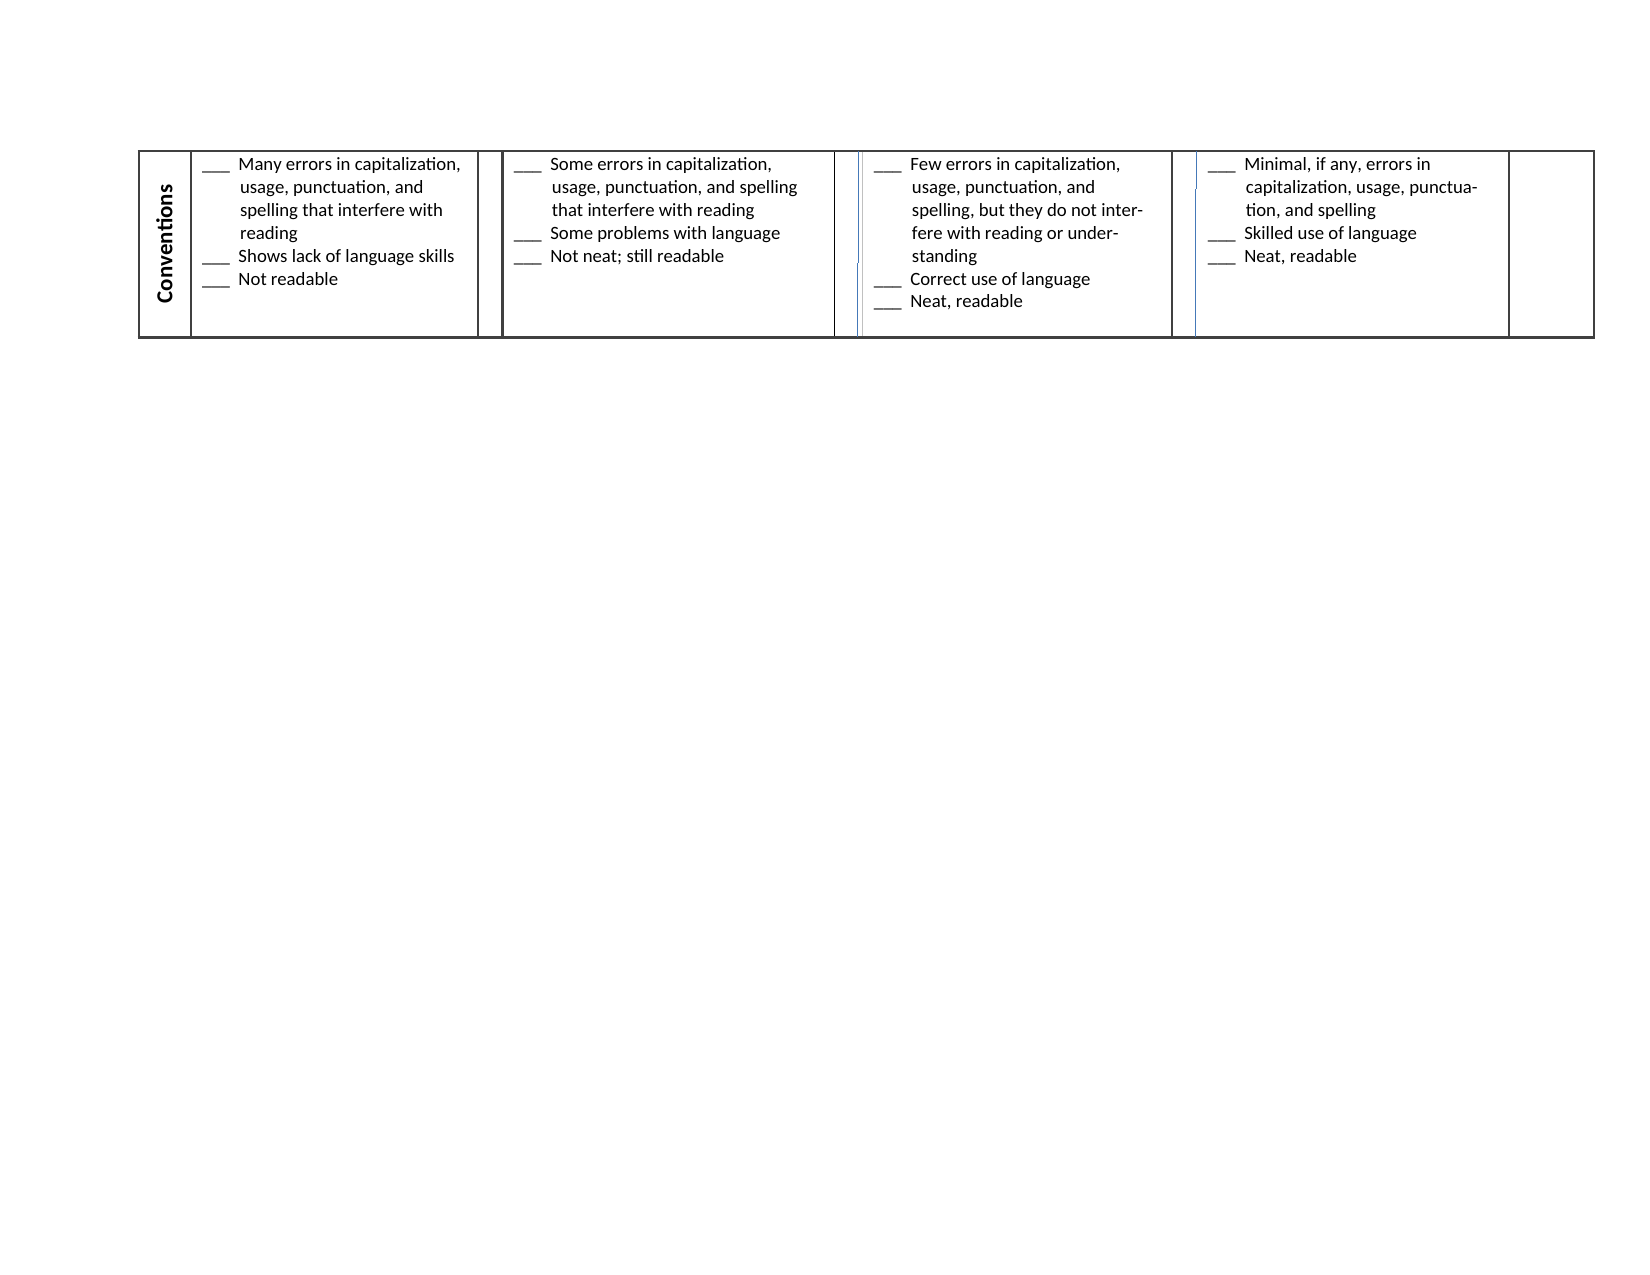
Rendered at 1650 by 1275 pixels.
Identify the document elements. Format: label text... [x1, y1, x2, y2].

table_cell ___ Some errors in capitalization, usage, punctuation, and spelling that interfere with reading ___ Some problems with language ___ Not neat; still readable [504, 152, 834, 336]
table_cell ___ Many errors in capitalization, usage, punctuation, and spelling that interfere with reading ___ Shows lack of language skills ___ Not readable [192, 152, 477, 336]
table_cell [835, 152, 862, 336]
table_cell ___ Few errors in capitalization, usage, punctuation, and spelling, but they do not inter- fere with reading or under- standing ___ Correct use of language ___ Neat, readable [863, 152, 1171, 336]
table_cell [479, 152, 501, 336]
table_cell [1173, 152, 1196, 336]
table_cell ___ Minimal, if any, errors in capitalization, usage, punctua- tion, and spelling ___ Skilled use of language ___ Neat, readable [1196, 152, 1508, 336]
table_cell [1510, 152, 1593, 336]
table_cell Conventions [140, 152, 190, 336]
